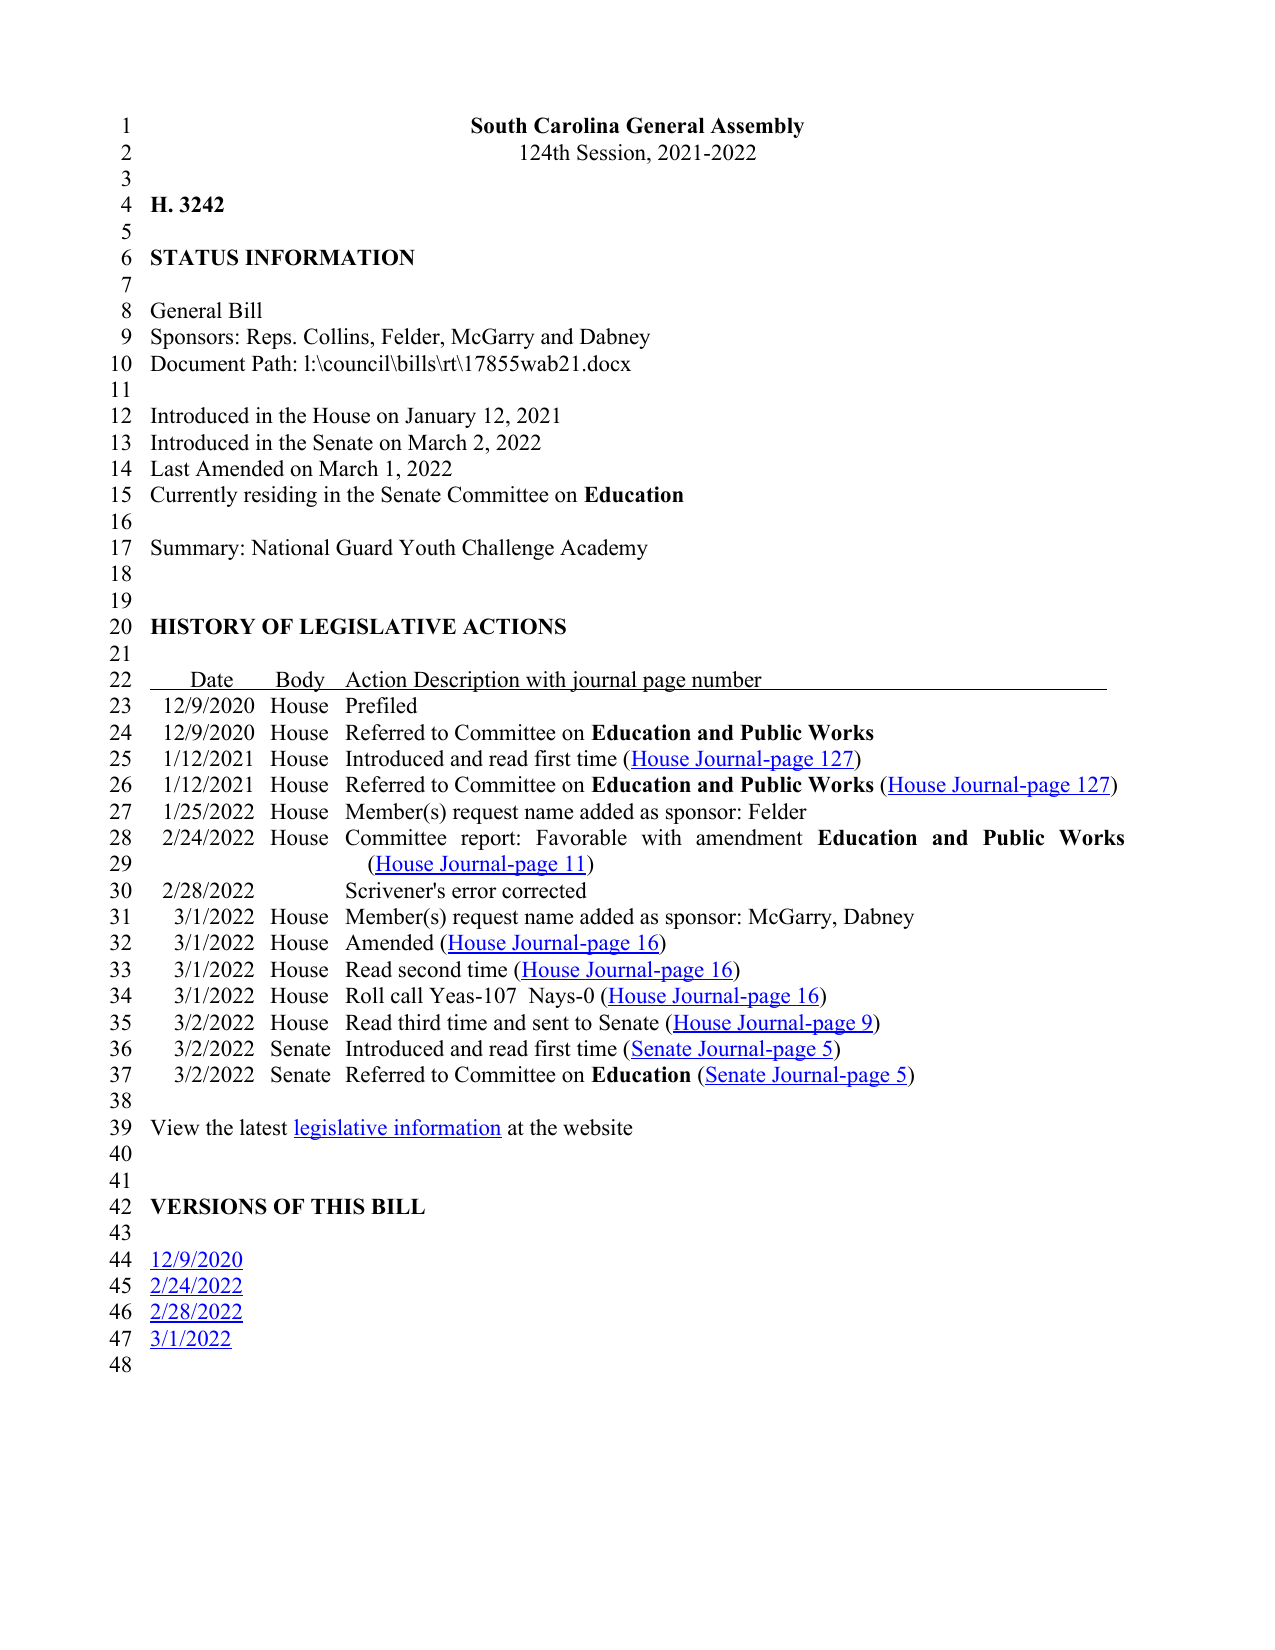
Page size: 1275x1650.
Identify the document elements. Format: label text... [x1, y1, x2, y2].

text Summary: National Guard Youth Challenge Academy [150, 534, 1125, 561]
text Last Amended on March 1, 2022 [150, 455, 1125, 481]
text VERSIONS OF THIS BILL [150, 1193, 1125, 1219]
text Introduced in the House on January 12, 2021 [150, 402, 1125, 429]
text 2/24/2022 [150, 1272, 1125, 1298]
text 12/9/2020 [150, 1246, 1125, 1272]
text STATUS INFORMATION [150, 244, 1125, 271]
text 3/2/2022 Senate Referred to Committee on Education (Senate Journal-page 5) [150, 1061, 1125, 1088]
text 3/2/2022 Senate Introduced and read first time (Senate Journal-page 5) [150, 1035, 1125, 1061]
text View the latest legislative information at the website [150, 1114, 1125, 1140]
text HISTORY OF LEGISLATIVE ACTIONS [150, 613, 1125, 639]
text South Carolina General Assembly [150, 112, 1125, 139]
text 1/12/2021 House Referred to Committee on Education and Public Works (House Journal-page 127) [150, 771, 1125, 798]
text Sponsors: Reps. Collins, Felder, McGarry and Dabney [150, 323, 1125, 350]
text Introduced in the Senate on March 2, 2022 [150, 429, 1125, 455]
text H. 3242 [150, 192, 1125, 218]
text 2/28/2022 [150, 1298, 1125, 1325]
text 3/2/2022 House Read third time and sent to Senate (House Journal-page 9) [150, 1008, 1125, 1035]
text 3/1/2022 House Read second time (House Journal-page 16) [150, 956, 1125, 982]
text 2/24/2022 House Committee report: Favorable with amendment Education and Public Works (House Journal-page 11) [150, 824, 1125, 877]
text 3/1/2022 House Member(s) request name added as sponsor: McGarry, Dabney [150, 903, 1125, 929]
text Date Body Action Description with journal page number [150, 666, 1125, 692]
text 124th Session, 2021-2022 [150, 139, 1125, 165]
text 2/28/2022 Scrivener's error corrected [150, 877, 1125, 903]
text 3/1/2022 House Amended (House Journal-page 16) [150, 929, 1125, 956]
text 3/1/2022 House Roll call Yeas-107 Nays-0 (House Journal-page 16) [150, 982, 1125, 1008]
text Document Path: l:\council\bills\rt\17855wab21.docx [150, 350, 1125, 376]
text 12/9/2020 House Prefiled [150, 692, 1125, 719]
text 3/1/2022 [150, 1325, 1125, 1351]
text 1/25/2022 House Member(s) request name added as sponsor: Felder [150, 798, 1125, 824]
text Currently residing in the Senate Committee on Education [150, 481, 1125, 508]
text 12/9/2020 House Referred to Committee on Education and Public Works [150, 719, 1125, 745]
text 1/12/2021 House Introduced and read first time (House Journal-page 127) [150, 745, 1125, 771]
text General Bill [150, 297, 1125, 323]
